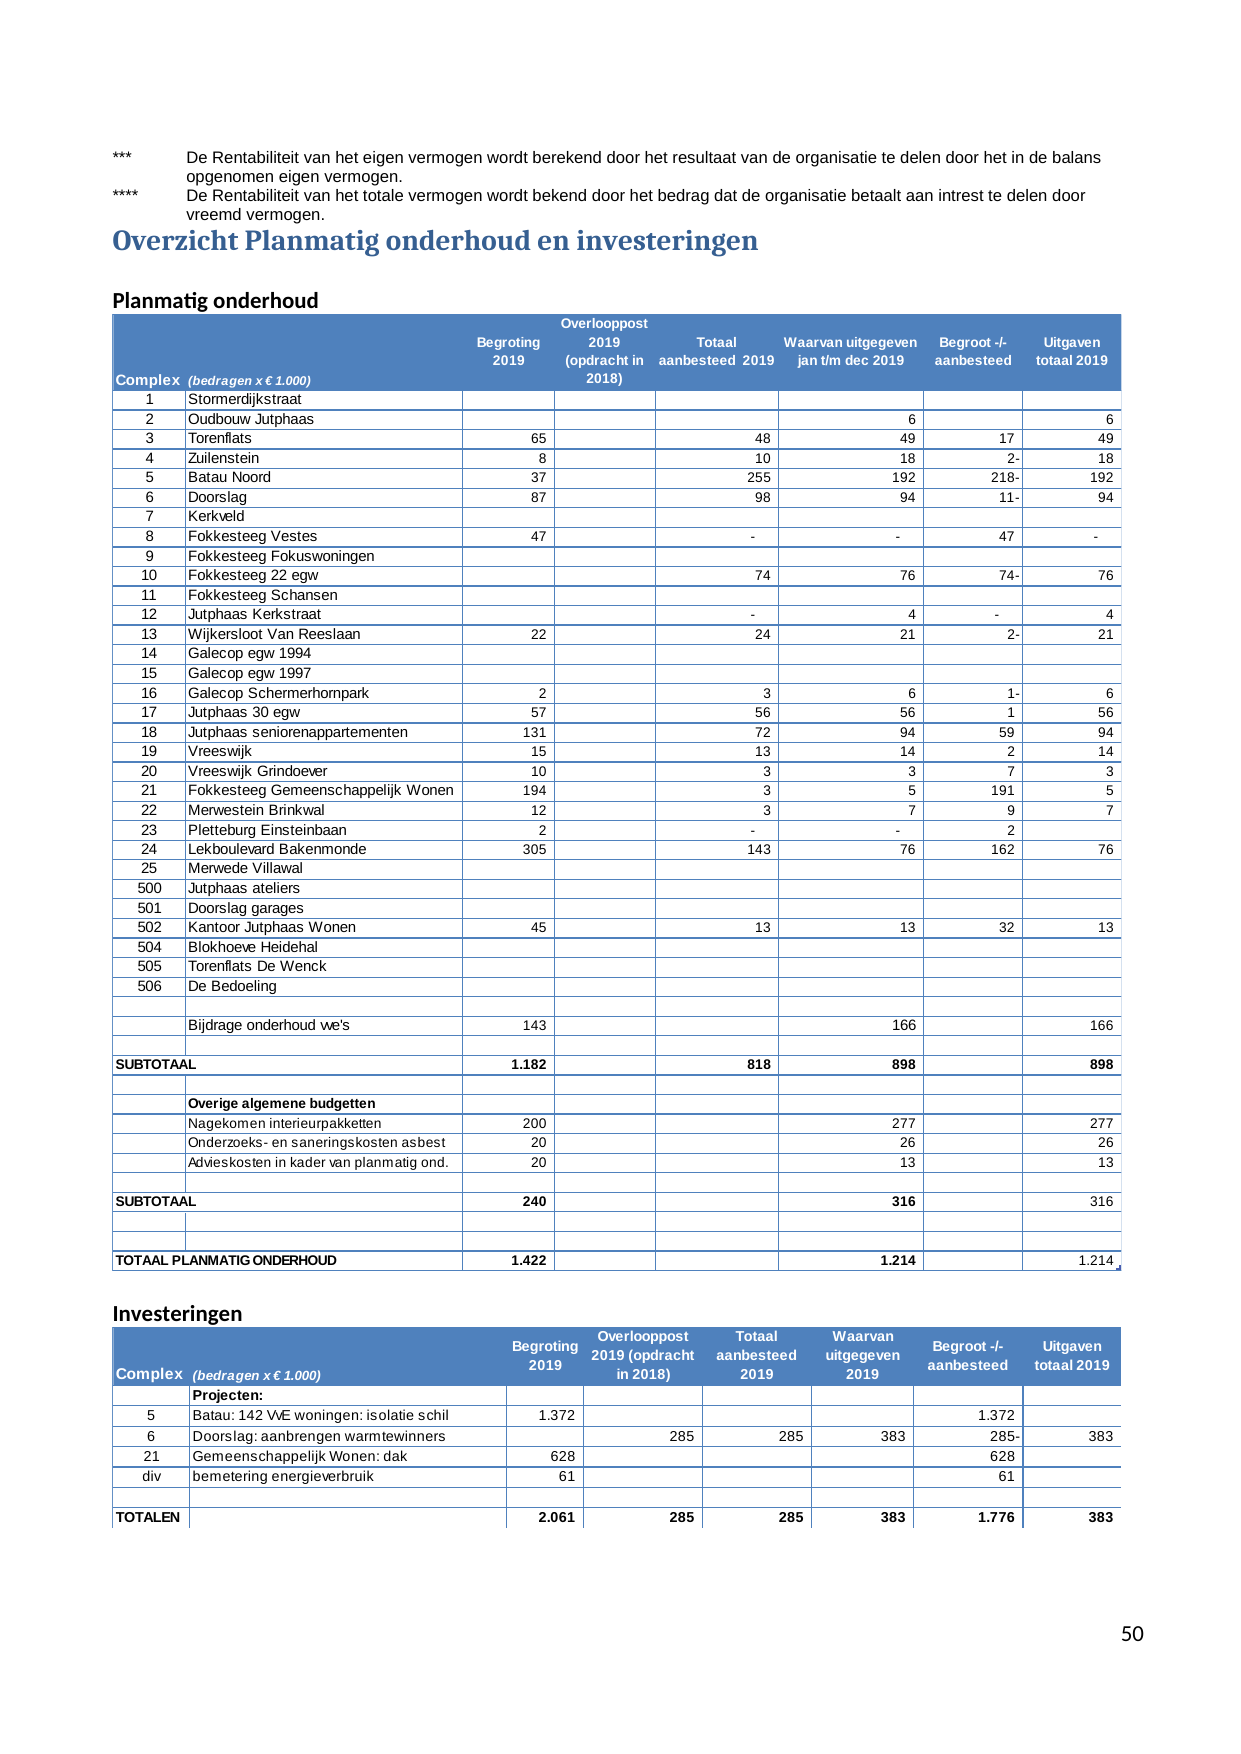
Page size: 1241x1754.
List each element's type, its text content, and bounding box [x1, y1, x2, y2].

text *** De Rentabiliteit van het eigen vermogen wordt berekend door het resultaat van de organisatie te delen door het in de balans opgenomen eigen vermogen. [112, 148, 1122, 186]
text Investeringen [112, 1299, 1122, 1327]
text **** De Rentabiliteit van het totale vermogen wordt bekend door het bedrag dat de organisatie betaalt aan intrest te delen door vreemd vermogen. [112, 186, 1122, 224]
text Overzicht Planmatig onderhoud en investeringen [112, 224, 1122, 258]
text Planmatig onderhoud [112, 286, 1122, 314]
